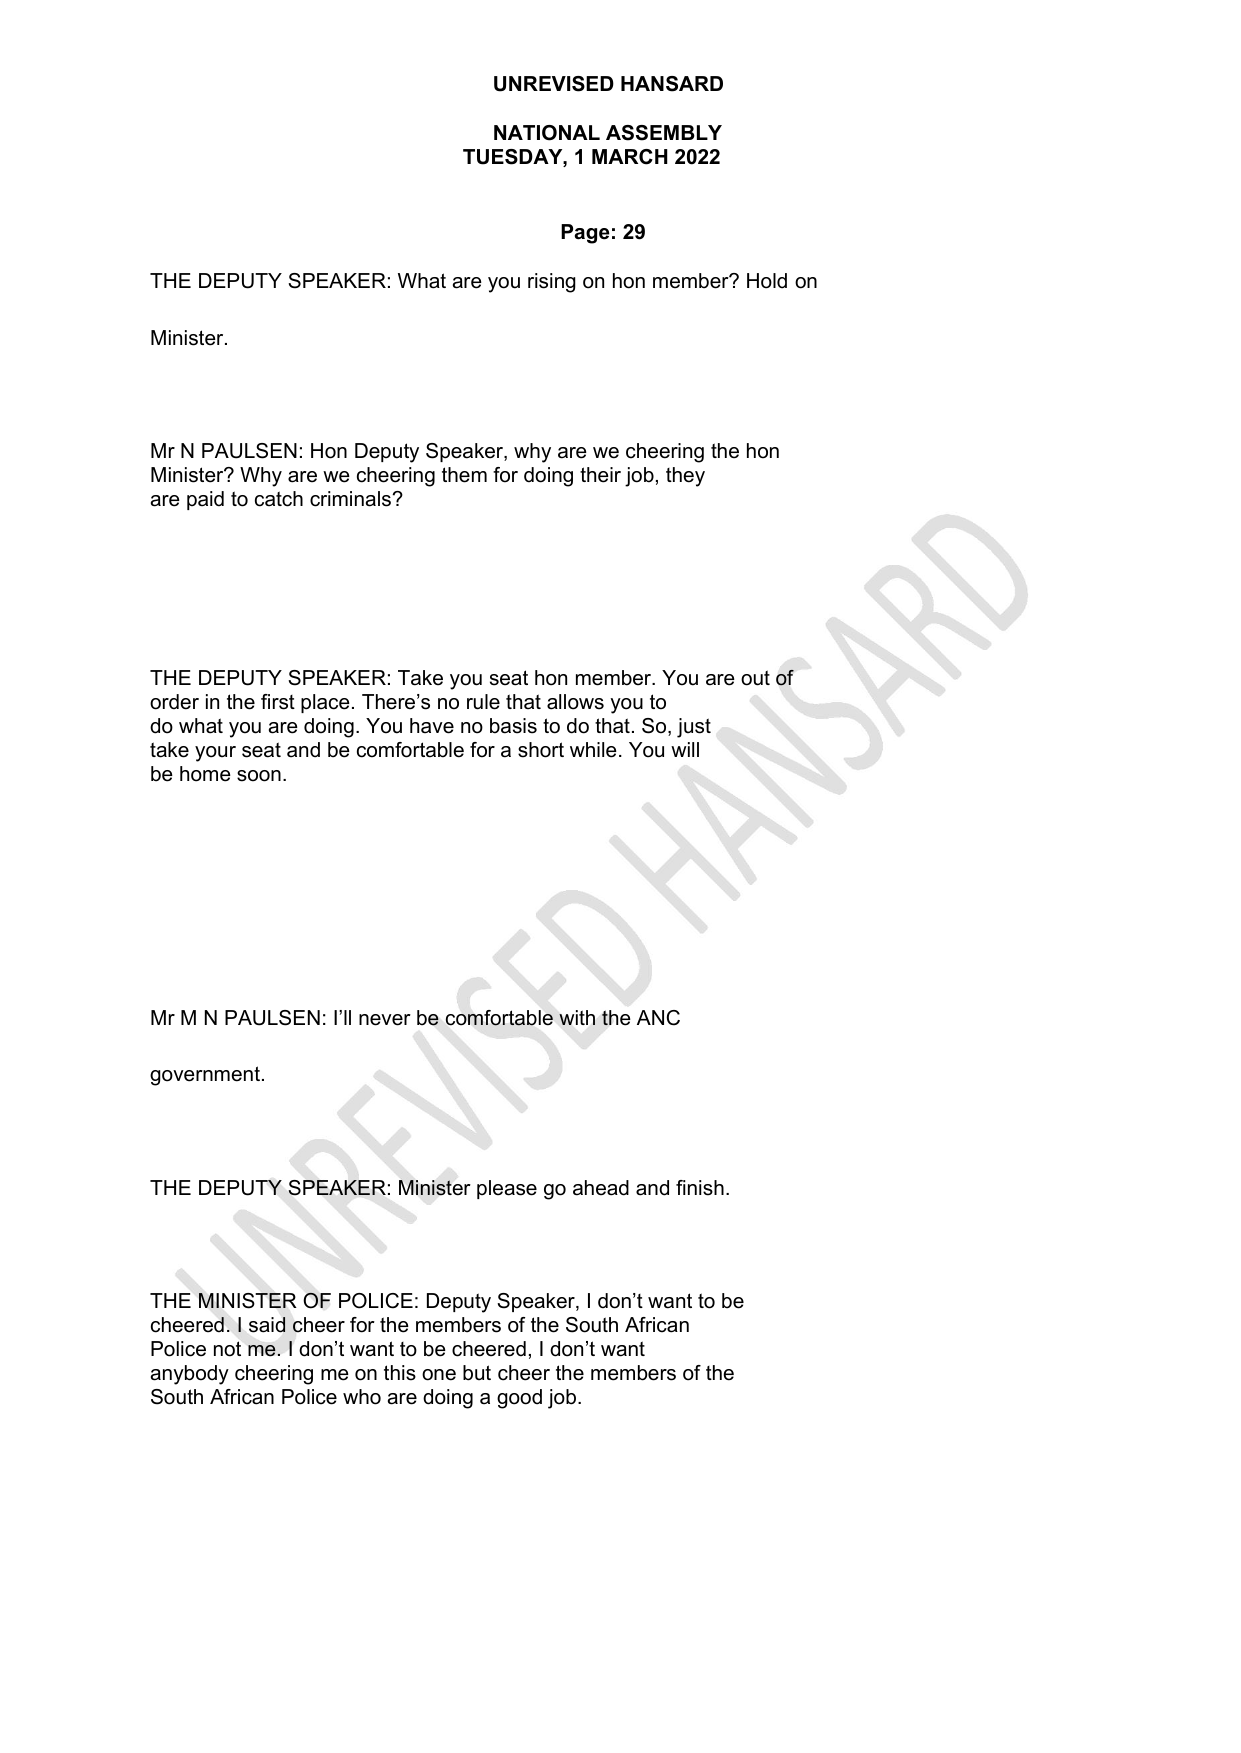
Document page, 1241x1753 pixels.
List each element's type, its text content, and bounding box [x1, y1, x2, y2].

text be home soon. [150, 761, 1090, 785]
text THE DEPUTY SPEAKER: Minister please go ahead and finish. [150, 1175, 1015, 1199]
text THE DEPUTY SPEAKER: Take you seat hon member. You are out of [150, 666, 1090, 689]
text South African Police who are doing a good job. [150, 1384, 1075, 1408]
text take your seat and be comfortable for a short while. You will [150, 737, 1090, 761]
text NATIONAL ASSEMBLY [493, 121, 803, 145]
text are paid to catch criminals? [150, 487, 1090, 511]
text order in the first place. There’s no rule that allows you to [150, 689, 1090, 713]
text THE DEPUTY SPEAKER: What are you rising on hon member? Hold on [150, 269, 1105, 293]
picture [172, 511, 1030, 666]
text Page: 29 [560, 219, 705, 243]
text Mr M N PAULSEN: I’ll never be comfortable with the ANC [150, 1005, 985, 1029]
picture [172, 785, 1030, 1289]
text Police not me. I don’t want to be cheered, I don’t want [150, 1337, 1075, 1361]
text UNREVISED HANSARD [493, 72, 773, 96]
text anybody cheering me on this one but cheer the members of the [150, 1361, 1075, 1384]
text do what you are doing. You have no basis to do that. So, just [150, 713, 1090, 737]
text Mr N PAULSEN: Hon Deputy Speaker, why are we cheering the hon [150, 439, 1090, 463]
text TUESDAY, 1 MARCH 2022 [463, 145, 803, 169]
text government. [150, 1062, 340, 1086]
text Minister? Why are we cheering them for doing their job, they [150, 463, 1090, 487]
text cheered. I said cheer for the members of the South African [150, 1313, 1075, 1337]
text Minister. [150, 326, 310, 350]
text THE MINISTER OF POLICE: Deputy Speaker, I don’t want to be [150, 1289, 1075, 1313]
